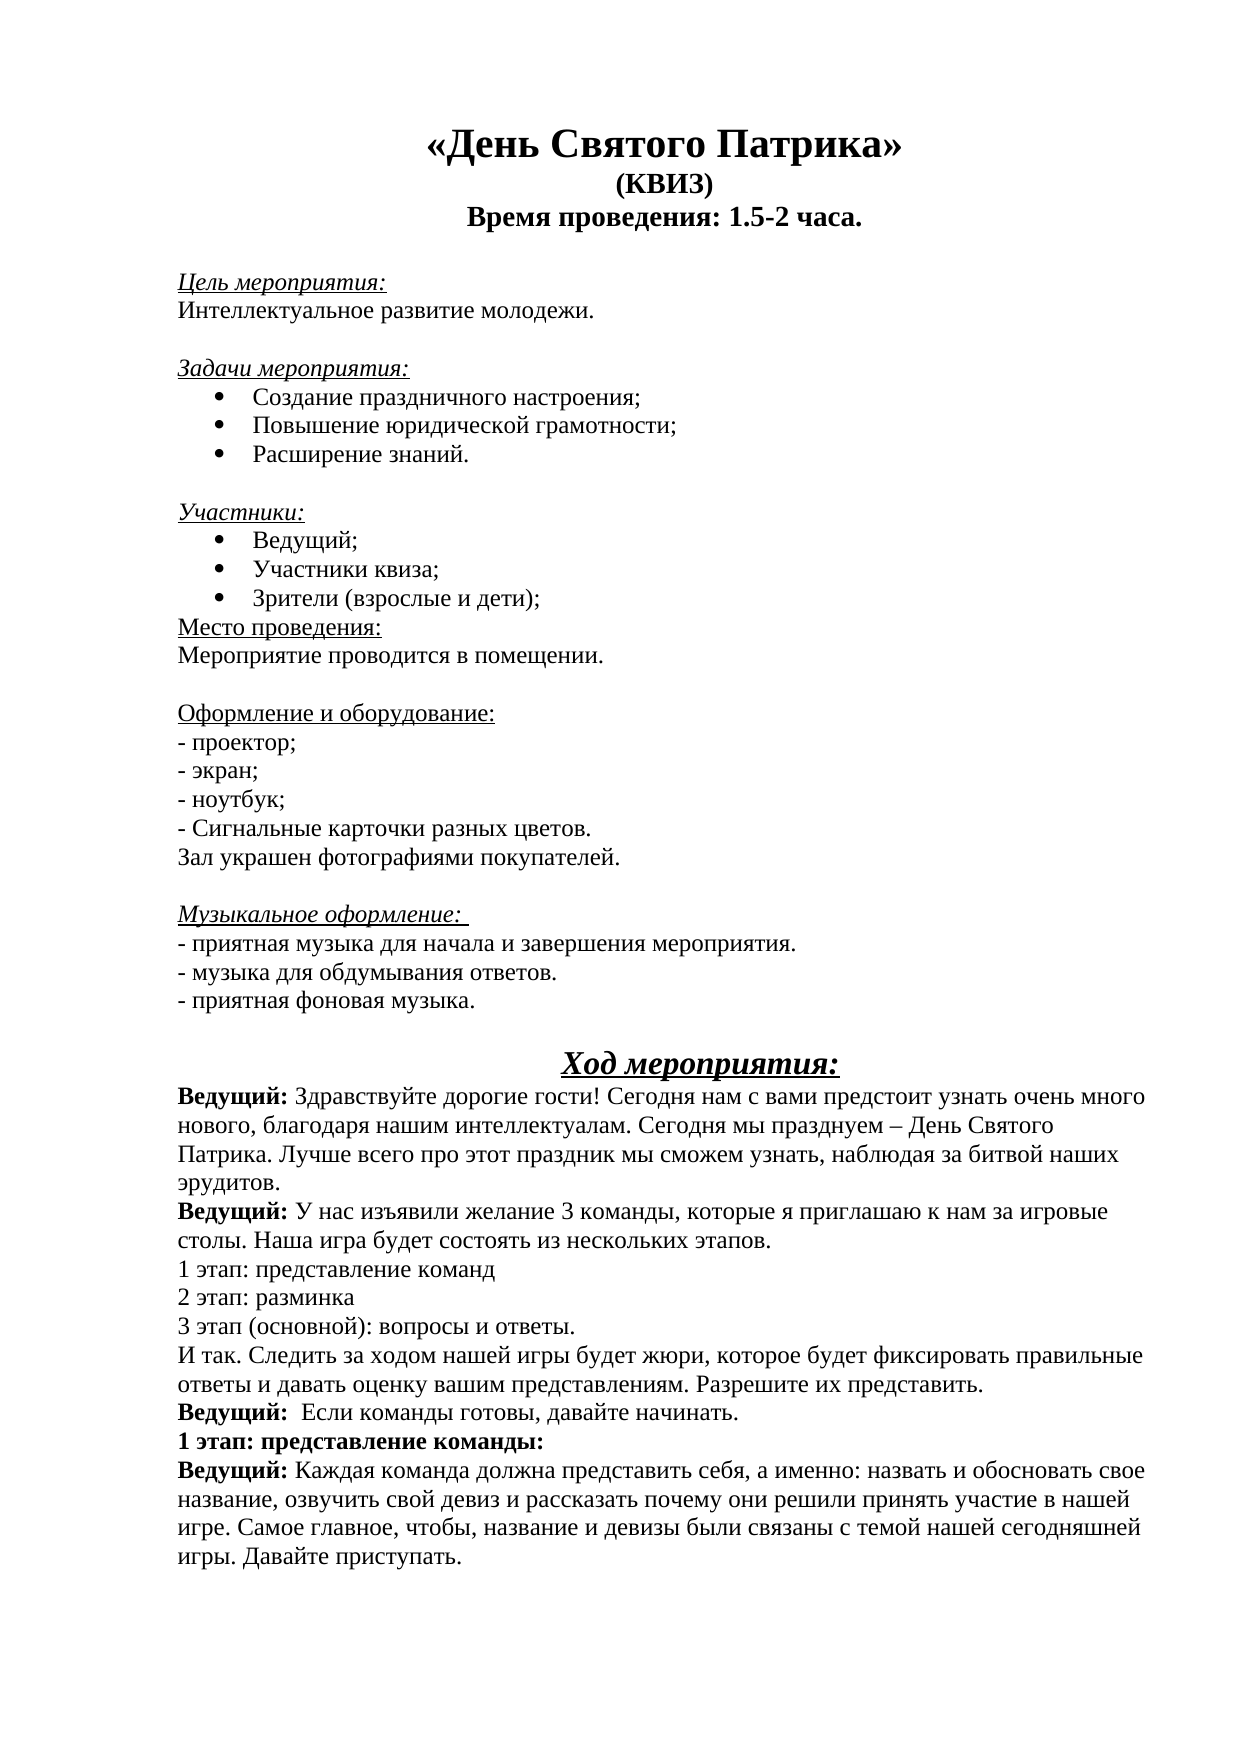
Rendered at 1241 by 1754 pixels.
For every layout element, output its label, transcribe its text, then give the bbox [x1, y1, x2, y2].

text Участники: [177, 497, 1152, 525]
text 3 этап (основной): вопросы и ответы. [177, 1311, 1152, 1340]
text - ноутбук; [177, 784, 1152, 813]
list Ведущий; [215, 525, 1152, 554]
text «День Святого Патрика» [177, 118, 1152, 166]
list Создание праздничного настроения; [215, 382, 1152, 410]
text Ведущий: У нас изъявили желание 3 команды, которые я приглашаю к нам за игровые столы. Наша игра будет состоять из нескольких этапов. [177, 1196, 1152, 1254]
list Участники квиза; [215, 554, 1152, 583]
list Расширение знаний. [215, 439, 1152, 468]
text - музыка для обдумывания ответов. [177, 957, 1152, 985]
text - приятная фоновая музыка. [177, 985, 1152, 1014]
text Место проведения: [177, 612, 1152, 640]
text Интеллектуальное развитие молодежи. [177, 295, 1152, 324]
text 2 этап: разминка [177, 1282, 1152, 1311]
text - приятная музыка для начала и завершения мероприятия. [177, 928, 1152, 957]
text - экран; [177, 755, 1152, 784]
text И так. Следить за ходом нашей игры будет жюри, которое будет фиксировать правильные ответы и давать оценку вашим представлениям. Разрешите их представить. [177, 1340, 1152, 1397]
text Ведущий: Если команды готовы, давайте начинать. [177, 1397, 1152, 1426]
text Зал украшен фотографиями покупателей. [177, 842, 1152, 870]
text Ход мероприятия: [252, 1043, 1152, 1081]
text Цель мероприятия: [177, 267, 1152, 295]
text Оформление и оборудование: [177, 698, 1152, 727]
text - Сигнальные карточки разных цветов. [177, 813, 1152, 842]
text Задачи мероприятия: [177, 353, 1152, 382]
list Повышение юридической грамотности; [215, 410, 1152, 439]
list Зрители (взрослые и дети); [215, 583, 1152, 612]
text Ведущий: Здравствуйте дорогие гости! Сегодня нам с вами предстоит узнать очень много нового, благодаря нашим интеллектуалам. Сегодня мы празднуем – День Святого Патрика. Лучше всего про этот праздник мы сможем узнать, наблюдая за битвой наших эрудитов. [177, 1081, 1152, 1196]
text Музыкальное оформление: [177, 899, 1152, 928]
text Ведущий: Каждая команда должна представить себя, а именно: назвать и обосновать свое название, озвучить свой девиз и рассказать почему они решили принять участие в нашей игре. Самое главное, чтобы, название и девизы были связаны с темой нашей сегодняшней игры. Давайте приступать. [177, 1455, 1152, 1570]
text 1 этап: представление команд [177, 1254, 1152, 1282]
text Мероприятие проводится в помещении. [177, 640, 1152, 669]
text Время проведения: 1.5-2 часа. [177, 199, 1152, 233]
text - проектор; [177, 727, 1152, 755]
text 1 этап: представление команды: [177, 1426, 1152, 1455]
text (КВИЗ) [177, 166, 1152, 199]
